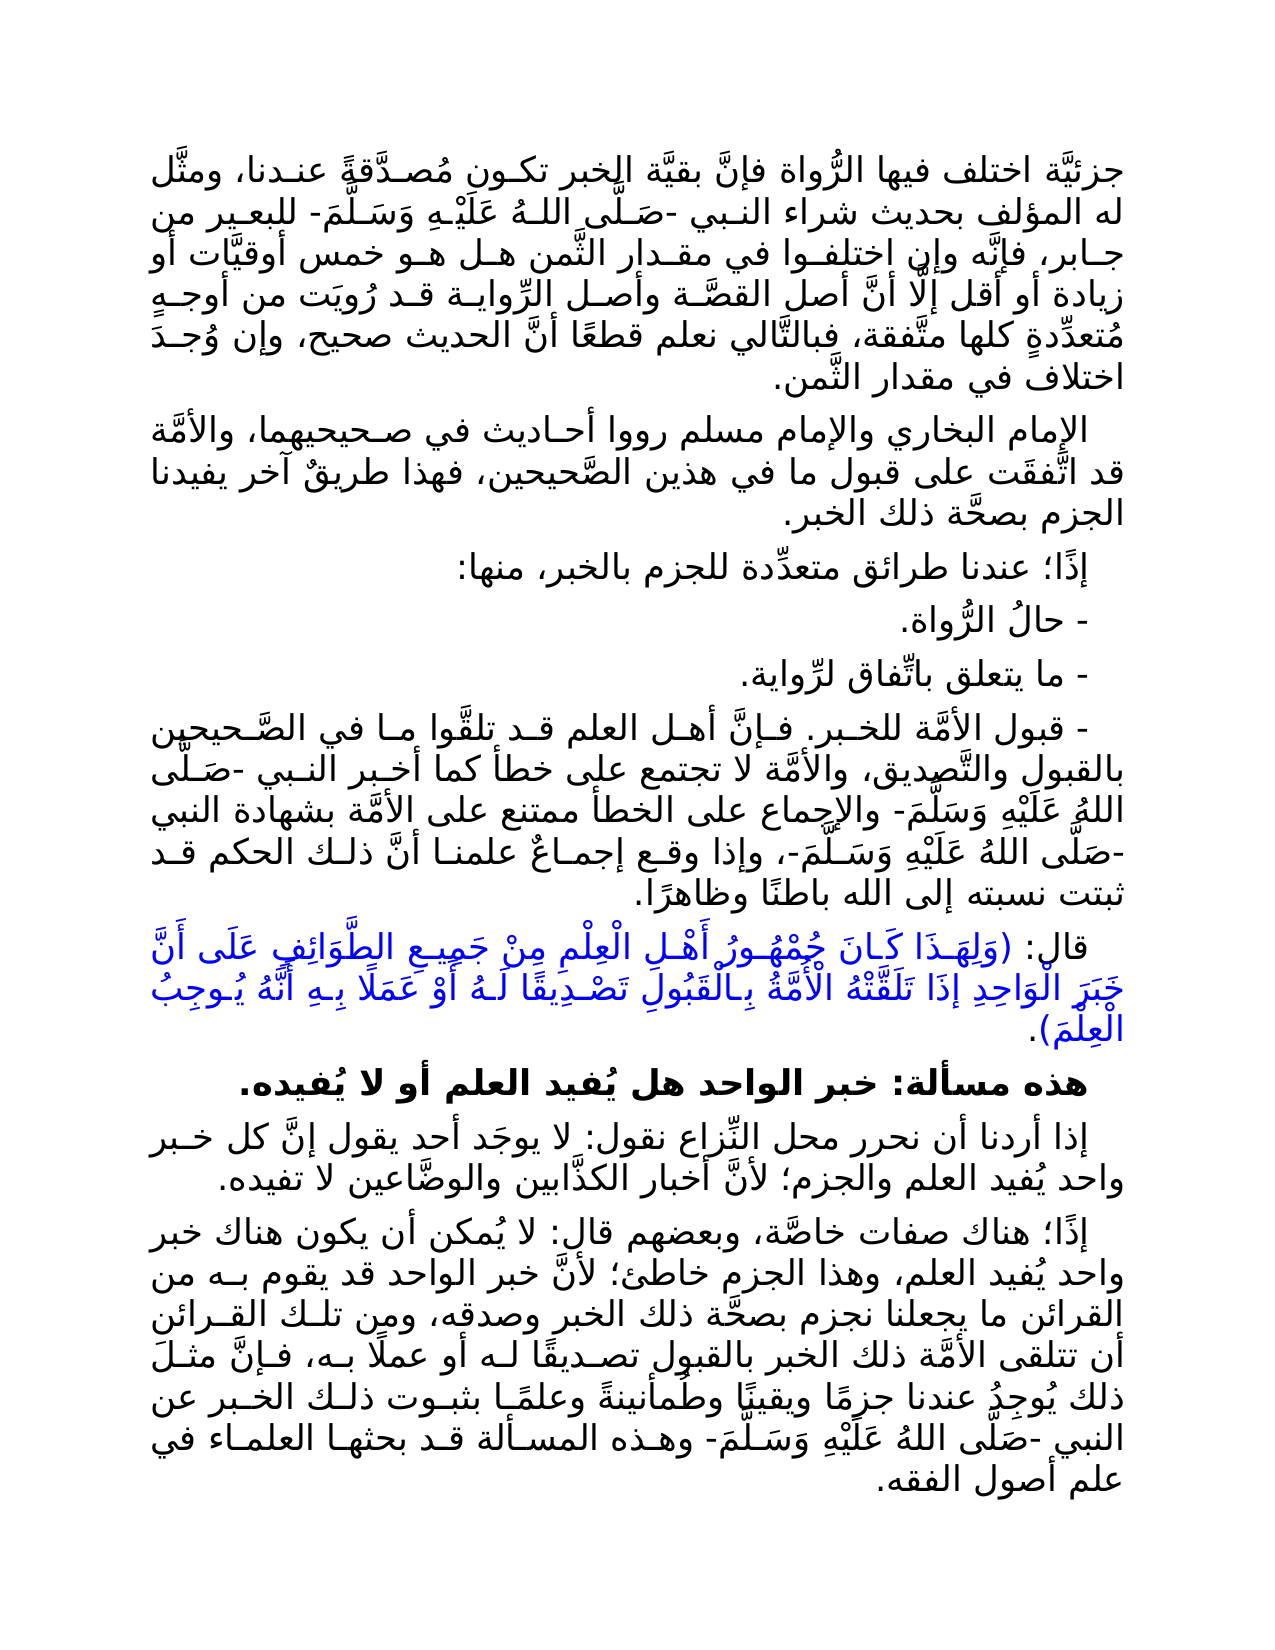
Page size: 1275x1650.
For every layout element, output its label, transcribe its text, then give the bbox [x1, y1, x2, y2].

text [150, 150, 1125, 397]
text إذًا؛ هناك صفات خاصَّة، وبعضهم قال: لا يُمكن أن يكون هناك خبر واحد يُفيد العلم، وهذا الجزم خاطئ؛ لأنَّ خبر الواحد قد يقوم به من القرائن ما يجعلنا نجزم بصحَّة ذلك الخبر وصدقه، ومن تلك القرائن أن تتلقى الأمَّة ذلك الخبر بالقبول تصديقًا له أو عملًا به، فإنَّ مثلَ ذلك يُوجِدُ عندنا جزمًا ويقينًا وطُمأنينةً وعلمًا بثبوت ذلك الخبر عن النبي -صَلَّى اللهُ عَلَيْهِ وَسَلَّمَ- وهذه المسألة قد بحثها العلماء في علم أصول الفقه. [150, 1211, 1125, 1500]
text قال: (وَلِهَذَا كَانَ جُمْهُورُ أَهْلِ الْعِلْمِ مِنْ جَمِيعِ الطَّوَائِفِ عَلَى أَنَّ خَبَرَ الْوَاحِدِ إذَا تَلَقَّتْهُ الْأُمَّةُ بِالْقَبُولِ تَصْدِيقًا لَهُ أَوْ عَمَلًا بِهِ أَنَّهُ يُوجِبُ الْعِلْمَ). [150, 926, 1125, 1050]
text هذه مسألة: خبر الواحد هل يُفيد العلم أو لا يُفيده. [150, 1062, 1125, 1104]
text الإمام البخاري والإمام مسلم رووا أحاديث في صحيحيهما، والأمَّة قد اتَّفقَت على قبول ما في هذين الصَّحيحين، فهذا طريقٌ آخر يفيدنا الجزم بصحَّة ذلك الخبر. [150, 410, 1125, 534]
text - حالُ الرُّواة. [150, 600, 1125, 641]
text - قبول الأمَّة للخبر. فإنَّ أهل العلم قد تلقَّوا ما في الصَّحيحين بالقبول والتَّصديق، والأمَّة لا تجتمع على خطأ كما أخبر النبي -صَلَّى اللهُ عَلَيْهِ وَسَلَّمَ- والإجماع على الخطأ ممتنع على الأمَّة بشهادة النبي -صَلَّى اللهُ عَلَيْهِ وَسَلَّمَ-، وإذا وقع إجماعٌ علمنا أنَّ ذلك الحكم قد ثبتت نسبته إلى الله باطنًا وظاهرًا. [150, 707, 1125, 914]
text إذًا؛ عندنا طرائق متعدِّدة للجزم بالخبر، منها: [150, 546, 1125, 587]
text إذا أردنا أن نحرر محل النِّزاع نقول: لا يوجَد أحد يقول إنَّ كل خبر واحد يُفيد العلم والجزم؛ لأنَّ أخبار الكذَّابين والوضَّاعين لا تفيده. [150, 1116, 1125, 1199]
text - ما يتعلق باتِّفاق لرِّواية. [150, 654, 1125, 695]
